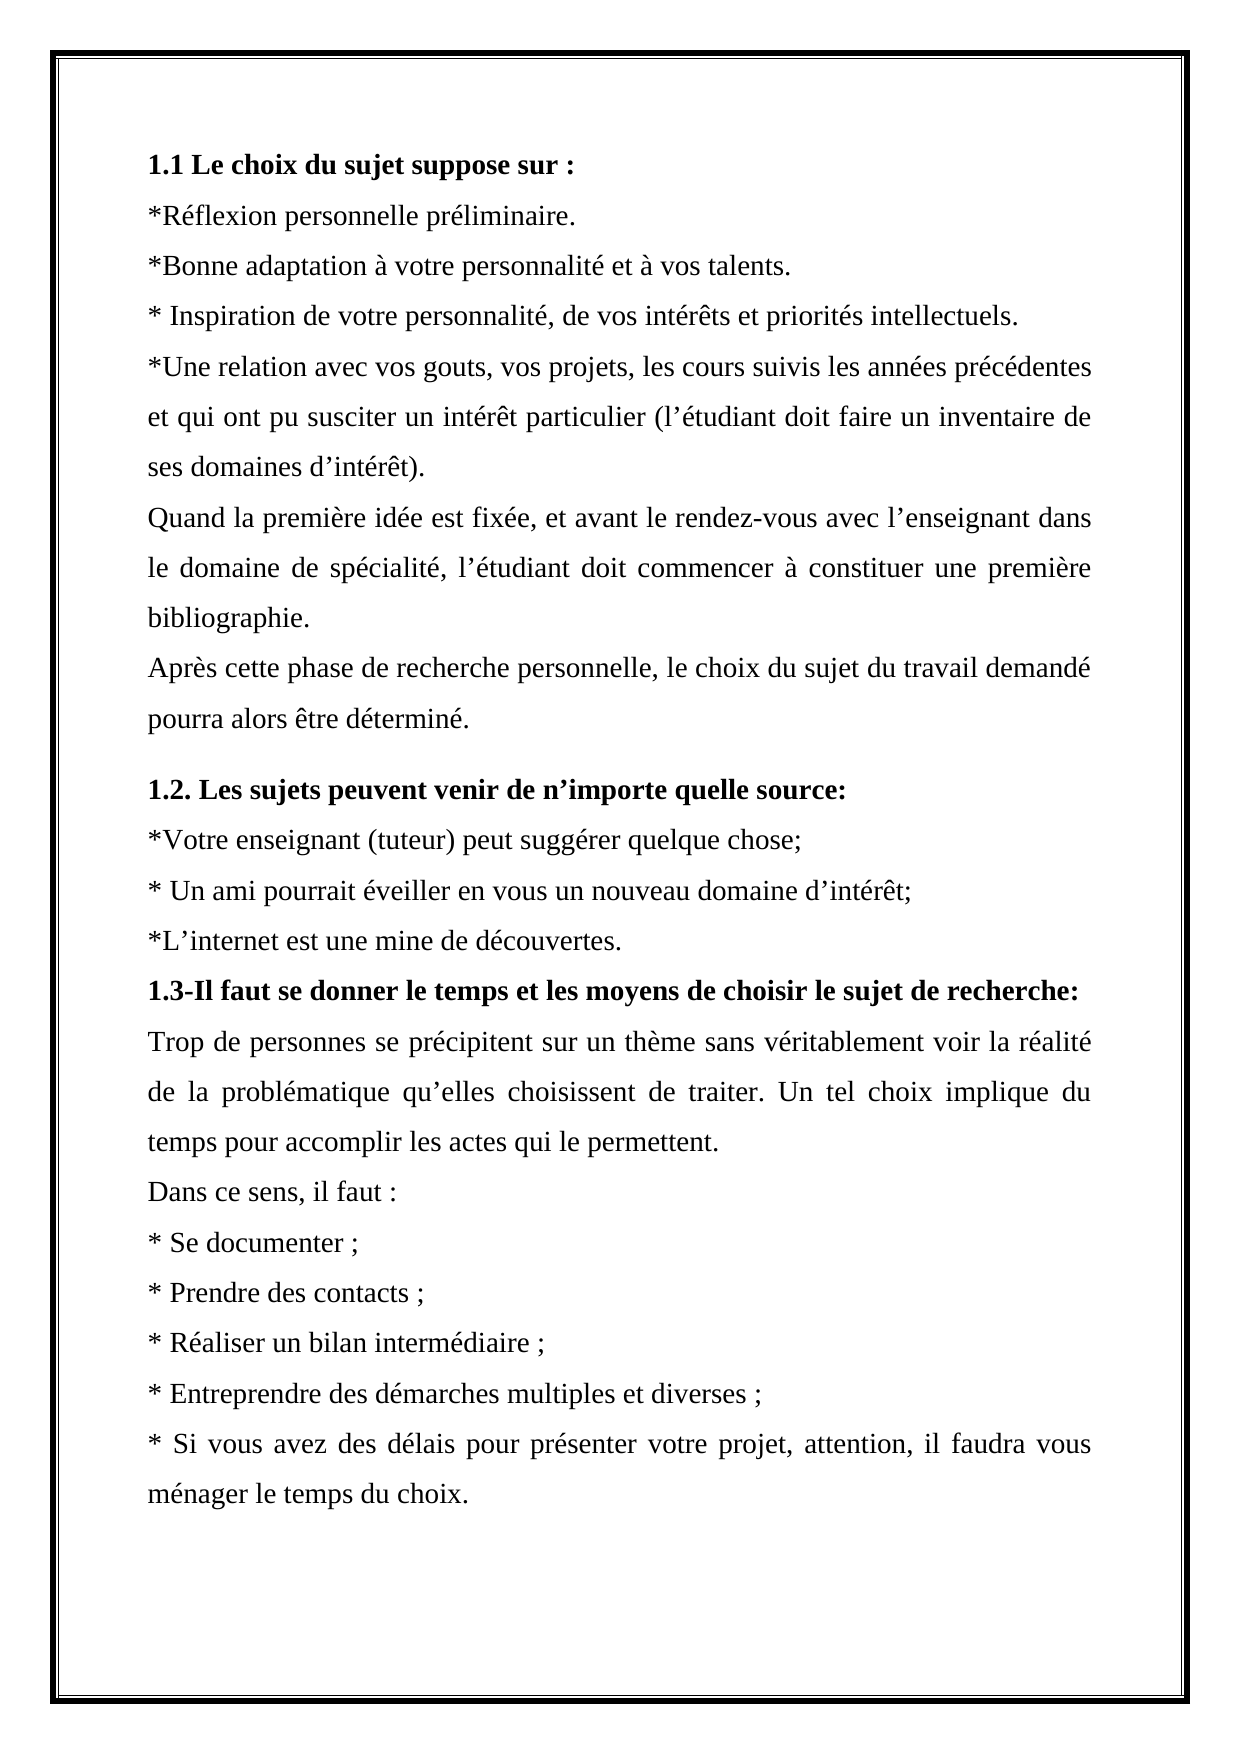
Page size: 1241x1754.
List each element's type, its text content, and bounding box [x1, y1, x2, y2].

text Quand la première idée est fixée, et avant le rendez-vous avec l’enseignant dans le domaine de spécialité, l’étudiant doit commencer à constituer une première bibliographie. [147, 500, 1093, 634]
text 1.2. Les sujets peuvent venir de n’importe quelle source: [147, 772, 1093, 806]
text Dans ce sens, il faut : [147, 1174, 1093, 1208]
text * Si vous avez des délais pour présenter votre projet, attention, il faudra vous ménager le temps du choix. [147, 1426, 1093, 1510]
text 1.1 Le choix du sujet suppose sur : [147, 147, 1093, 181]
text *Une relation avec vos gouts, vos projets, les cours suivis les années précédentes et qui ont pu susciter un intérêt particulier (l’étudiant doit faire un inventaire de ses domaines d’intérêt). [147, 349, 1093, 483]
text *Votre enseignant (tuteur) peut suggérer quelque chose; [147, 822, 1093, 856]
text Trop de personnes se précipitent sur un thème sans véritablement voir la réalité de la problématique qu’elles choisissent de traiter. Un tel choix implique du temps pour accomplir les actes qui le permettent. [147, 1024, 1093, 1158]
text * Inspiration de votre personnalité, de vos intérêts et priorités intellectuels. [147, 298, 1093, 332]
text * Prendre des contacts ; [147, 1275, 1093, 1309]
text * Entreprendre des démarches multiples et diverses ; [147, 1376, 1093, 1409]
text *Réflexion personnelle préliminaire. [147, 198, 1093, 231]
text *Bonne adaptation à votre personnalité et à vos talents. [147, 248, 1093, 282]
text * Se documenter ; [147, 1225, 1093, 1258]
text * Réaliser un bilan intermédiaire ; [147, 1326, 1093, 1359]
text 1.3-Il faut se donner le temps et les moyens de choisir le sujet de recherche: [147, 973, 1093, 1007]
text * Un ami pourrait éveiller en vous un nouveau domaine d’intérêt; [147, 873, 1093, 906]
text Après cette phase de recherche personnelle, le choix du sujet du travail demandé pourra alors être déterminé. [147, 651, 1093, 734]
text *L’internet est une mine de découvertes. [147, 923, 1093, 957]
